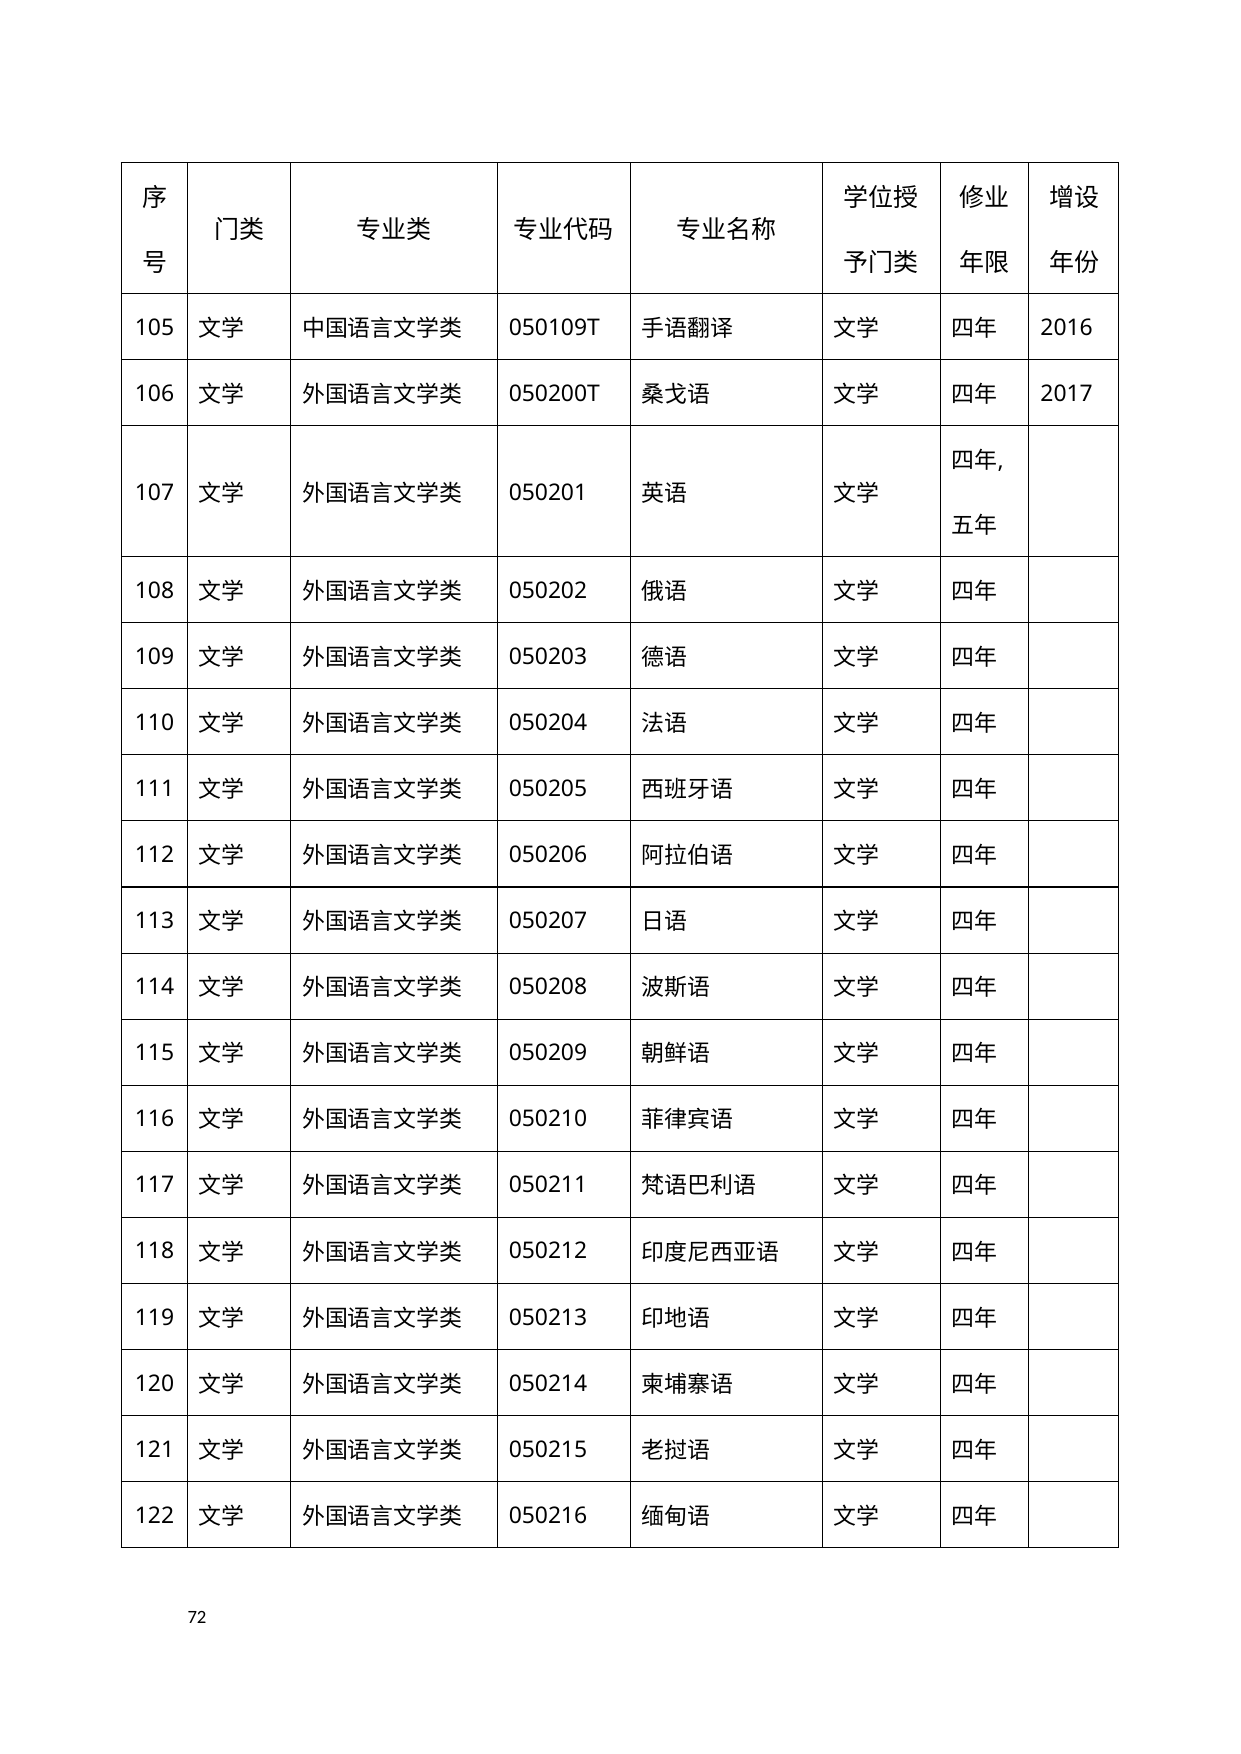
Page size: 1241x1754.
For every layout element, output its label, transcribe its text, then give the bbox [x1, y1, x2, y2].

table_cell 109 [122, 623, 187, 688]
table_cell 缅甸语 [631, 1482, 822, 1547]
table_cell 印地语 [631, 1284, 822, 1349]
table_cell 外国语言文学类 [291, 1284, 497, 1349]
table_cell 文学 [188, 426, 290, 556]
table_cell 121 [122, 1416, 187, 1481]
table_header 序号 [122, 163, 187, 293]
table_cell 050211 [498, 1152, 630, 1217]
table_cell [1029, 1152, 1118, 1217]
table_cell 文学 [823, 888, 940, 952]
table_cell 文学 [188, 294, 290, 359]
table_cell 四年 [941, 1218, 1028, 1283]
table_cell 050200T [498, 360, 630, 425]
table_cell 德语 [631, 623, 822, 688]
table_cell 113 [122, 888, 187, 952]
table_cell 050203 [498, 623, 630, 688]
table_cell 050210 [498, 1086, 630, 1151]
table_cell [1029, 623, 1118, 688]
table_cell 外国语言文学类 [291, 689, 497, 754]
table_cell 050215 [498, 1416, 630, 1481]
table_cell 文学 [823, 1218, 940, 1283]
table_cell 050213 [498, 1284, 630, 1349]
table_cell 120 [122, 1350, 187, 1415]
table_cell 文学 [823, 1482, 940, 1547]
table_cell 文学 [188, 557, 290, 622]
table_cell 050206 [498, 821, 630, 886]
table_header 门类 [188, 163, 290, 293]
table_cell 文学 [823, 1416, 940, 1481]
table_cell 四年 [941, 1284, 1028, 1349]
table_cell 122 [122, 1482, 187, 1547]
table_cell 梵语巴利语 [631, 1152, 822, 1217]
table_cell [1029, 1482, 1118, 1547]
table_header 专业类 [291, 163, 497, 293]
table_header 增设年份 [1029, 163, 1118, 293]
table_cell 四年 [941, 1416, 1028, 1481]
table_cell 四年 [941, 1350, 1028, 1415]
table_cell 波斯语 [631, 954, 822, 1018]
table_cell 2016 [1029, 294, 1118, 359]
table_cell 文学 [188, 1152, 290, 1217]
table_cell 108 [122, 557, 187, 622]
table_cell 四年 [941, 689, 1028, 754]
table_cell 四年 [941, 755, 1028, 820]
table_cell 文学 [188, 821, 290, 886]
table_cell 050204 [498, 689, 630, 754]
table_cell 文学 [188, 1284, 290, 1349]
table_cell 文学 [823, 1086, 940, 1151]
table_cell 文学 [823, 821, 940, 886]
table_cell 柬埔寨语 [631, 1350, 822, 1415]
table_cell 中国语言文学类 [291, 294, 497, 359]
table_cell 050207 [498, 888, 630, 952]
table_cell 外国语言文学类 [291, 821, 497, 886]
table_cell 外国语言文学类 [291, 1482, 497, 1547]
table_cell 050209 [498, 1020, 630, 1084]
table_cell [1029, 557, 1118, 622]
table_cell 文学 [188, 755, 290, 820]
table_cell 法语 [631, 689, 822, 754]
table_cell 105 [122, 294, 187, 359]
table_cell [1029, 1350, 1118, 1415]
table_cell 四年,五年 [941, 426, 1028, 556]
table_cell 外国语言文学类 [291, 1086, 497, 1151]
table_header 专业名称 [631, 163, 822, 293]
table_cell 114 [122, 954, 187, 1018]
table_cell [1029, 1086, 1118, 1151]
table_cell 西班牙语 [631, 755, 822, 820]
table_cell [1029, 755, 1118, 820]
table_cell 阿拉伯语 [631, 821, 822, 886]
table_header 修业年限 [941, 163, 1028, 293]
table_cell 外国语言文学类 [291, 1416, 497, 1481]
table_cell 115 [122, 1020, 187, 1084]
table_cell 050214 [498, 1350, 630, 1415]
table_cell 文学 [823, 294, 940, 359]
table_cell 文学 [188, 1416, 290, 1481]
table_cell [1029, 1020, 1118, 1084]
table_cell 106 [122, 360, 187, 425]
table_cell 文学 [823, 557, 940, 622]
table_cell 四年 [941, 821, 1028, 886]
table_cell 文学 [188, 1482, 290, 1547]
table_cell 外国语言文学类 [291, 623, 497, 688]
table_cell 外国语言文学类 [291, 360, 497, 425]
table_cell 外国语言文学类 [291, 1020, 497, 1084]
table_cell [1029, 426, 1118, 556]
table_cell 050202 [498, 557, 630, 622]
table_cell [1029, 689, 1118, 754]
table_cell [1029, 821, 1118, 886]
table_cell 文学 [823, 360, 940, 425]
table_cell 文学 [823, 755, 940, 820]
table_cell 2017 [1029, 360, 1118, 425]
table_cell [1029, 888, 1118, 952]
table_cell [1029, 1416, 1118, 1481]
table_cell [1029, 1218, 1118, 1283]
table_cell 文学 [188, 954, 290, 1018]
table_cell 文学 [823, 954, 940, 1018]
table_cell 文学 [823, 426, 940, 556]
table_cell 文学 [188, 1350, 290, 1415]
table_cell 四年 [941, 557, 1028, 622]
table_cell 外国语言文学类 [291, 888, 497, 952]
table_cell 手语翻译 [631, 294, 822, 359]
table_cell 俄语 [631, 557, 822, 622]
table_cell 文学 [823, 1350, 940, 1415]
table_cell 老挝语 [631, 1416, 822, 1481]
table_cell 四年 [941, 888, 1028, 952]
table_cell 外国语言文学类 [291, 954, 497, 1018]
table_cell 四年 [941, 1086, 1028, 1151]
table_cell 文学 [188, 1020, 290, 1084]
table_cell 四年 [941, 1020, 1028, 1084]
table_cell [1029, 954, 1118, 1018]
table_cell 117 [122, 1152, 187, 1217]
table_cell 外国语言文学类 [291, 557, 497, 622]
table_cell 文学 [823, 1020, 940, 1084]
table_cell 朝鲜语 [631, 1020, 822, 1084]
table_cell 文学 [188, 689, 290, 754]
table_cell 菲律宾语 [631, 1086, 822, 1151]
table_cell 050109T [498, 294, 630, 359]
table_cell 印度尼西亚语 [631, 1218, 822, 1283]
table_cell 四年 [941, 1482, 1028, 1547]
table_cell 外国语言文学类 [291, 1350, 497, 1415]
table_cell 118 [122, 1218, 187, 1283]
table_cell 111 [122, 755, 187, 820]
table_cell 日语 [631, 888, 822, 952]
table_cell 050208 [498, 954, 630, 1018]
table_cell 050205 [498, 755, 630, 820]
table_cell 107 [122, 426, 187, 556]
table_header 专业代码 [498, 163, 630, 293]
table_cell 112 [122, 821, 187, 886]
table_cell 文学 [188, 888, 290, 952]
table_cell 外国语言文学类 [291, 1152, 497, 1217]
table_cell 119 [122, 1284, 187, 1349]
table_cell 外国语言文学类 [291, 755, 497, 820]
table_cell 文学 [823, 1152, 940, 1217]
table_cell 文学 [823, 689, 940, 754]
table_cell 四年 [941, 360, 1028, 425]
table_cell 四年 [941, 954, 1028, 1018]
table_cell 116 [122, 1086, 187, 1151]
table_cell 文学 [188, 623, 290, 688]
table_cell 英语 [631, 426, 822, 556]
table_cell 四年 [941, 294, 1028, 359]
table_cell 文学 [188, 360, 290, 425]
table_cell 050201 [498, 426, 630, 556]
table_cell 文学 [188, 1218, 290, 1283]
table_cell 050212 [498, 1218, 630, 1283]
table_header 学位授予门类 [823, 163, 940, 293]
table_cell 文学 [823, 623, 940, 688]
table_cell 文学 [823, 1284, 940, 1349]
table_cell 050216 [498, 1482, 630, 1547]
table_cell 文学 [188, 1086, 290, 1151]
table_cell [1029, 1284, 1118, 1349]
table_cell 外国语言文学类 [291, 426, 497, 556]
table_cell 四年 [941, 1152, 1028, 1217]
table_cell 四年 [941, 623, 1028, 688]
table_cell 桑戈语 [631, 360, 822, 425]
table_cell 110 [122, 689, 187, 754]
table_cell 外国语言文学类 [291, 1218, 497, 1283]
